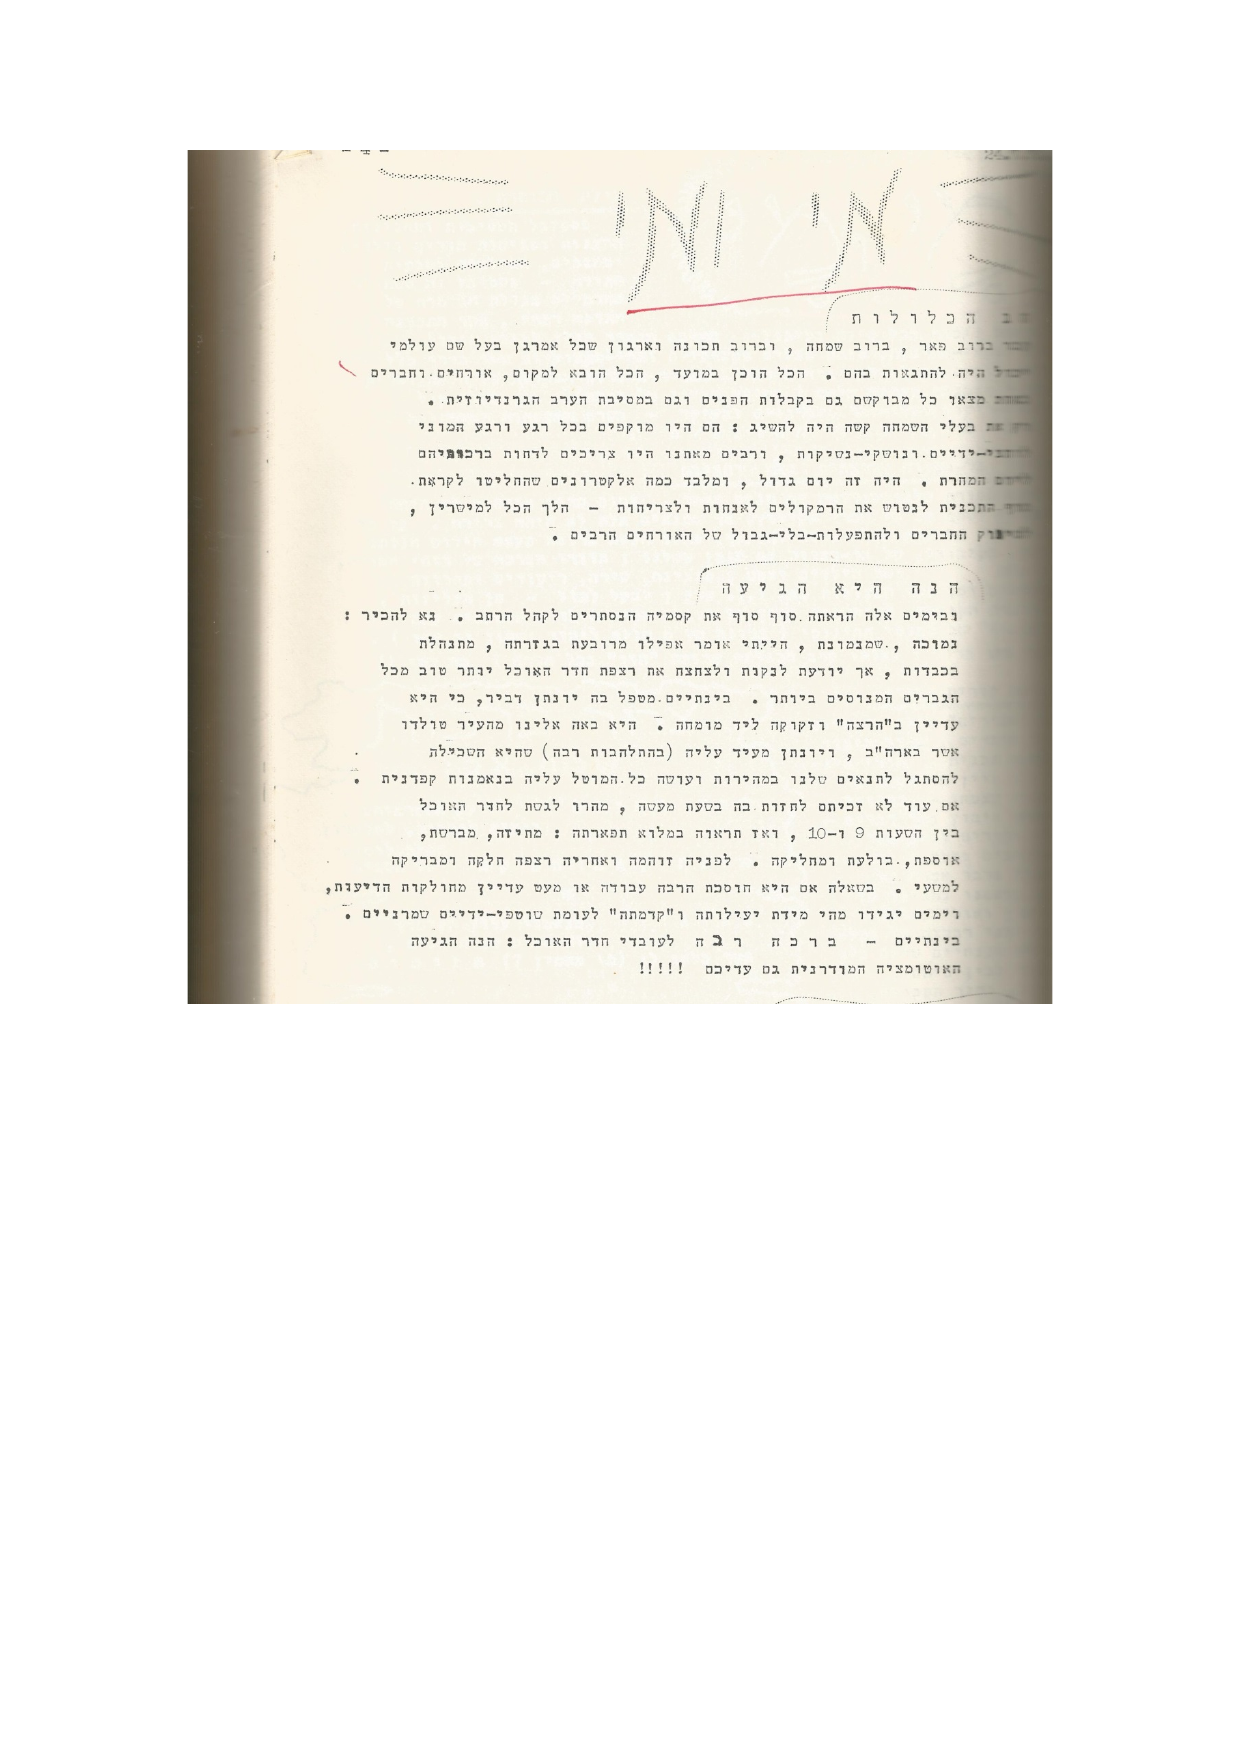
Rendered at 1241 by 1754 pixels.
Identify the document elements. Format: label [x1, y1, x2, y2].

picture [187, 150, 1053, 1004]
